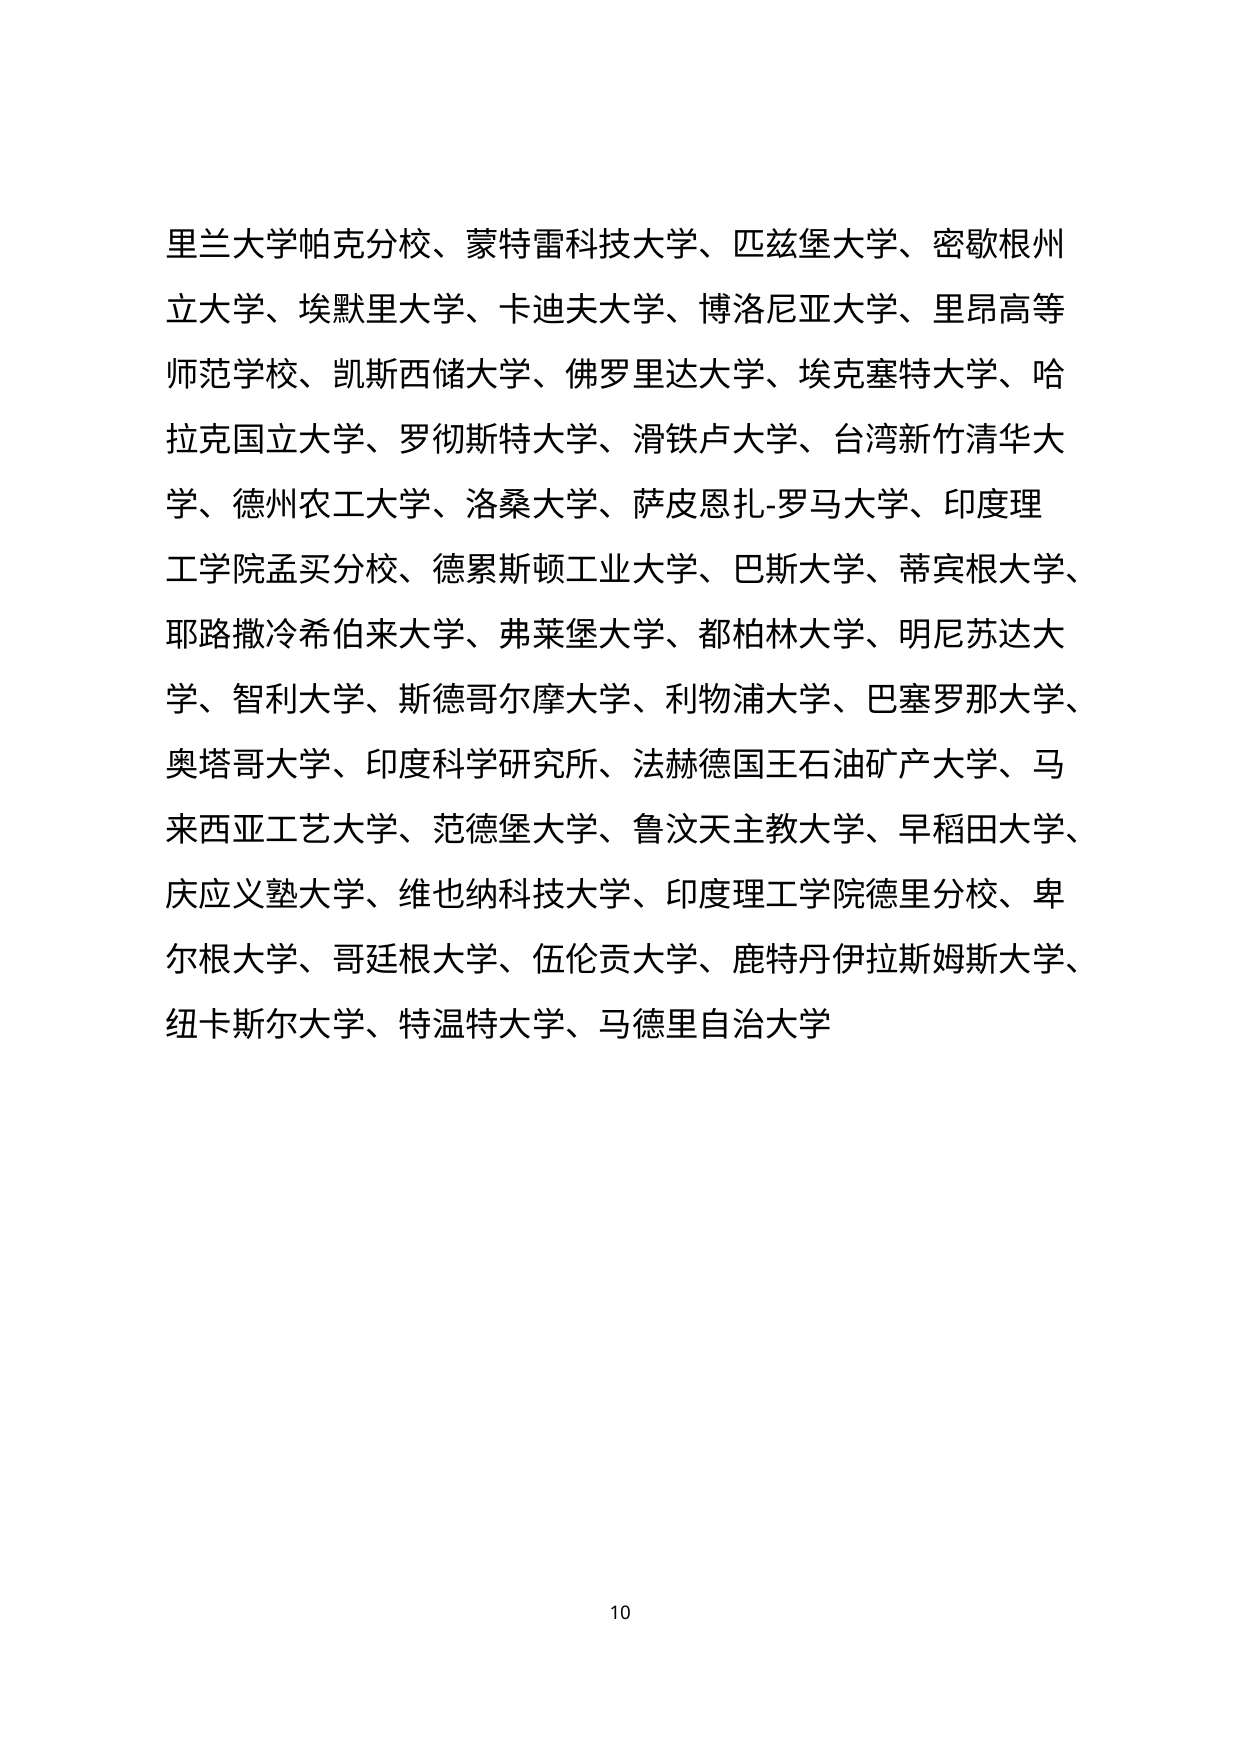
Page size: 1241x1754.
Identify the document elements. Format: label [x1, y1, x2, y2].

text [165, 209, 1075, 1054]
